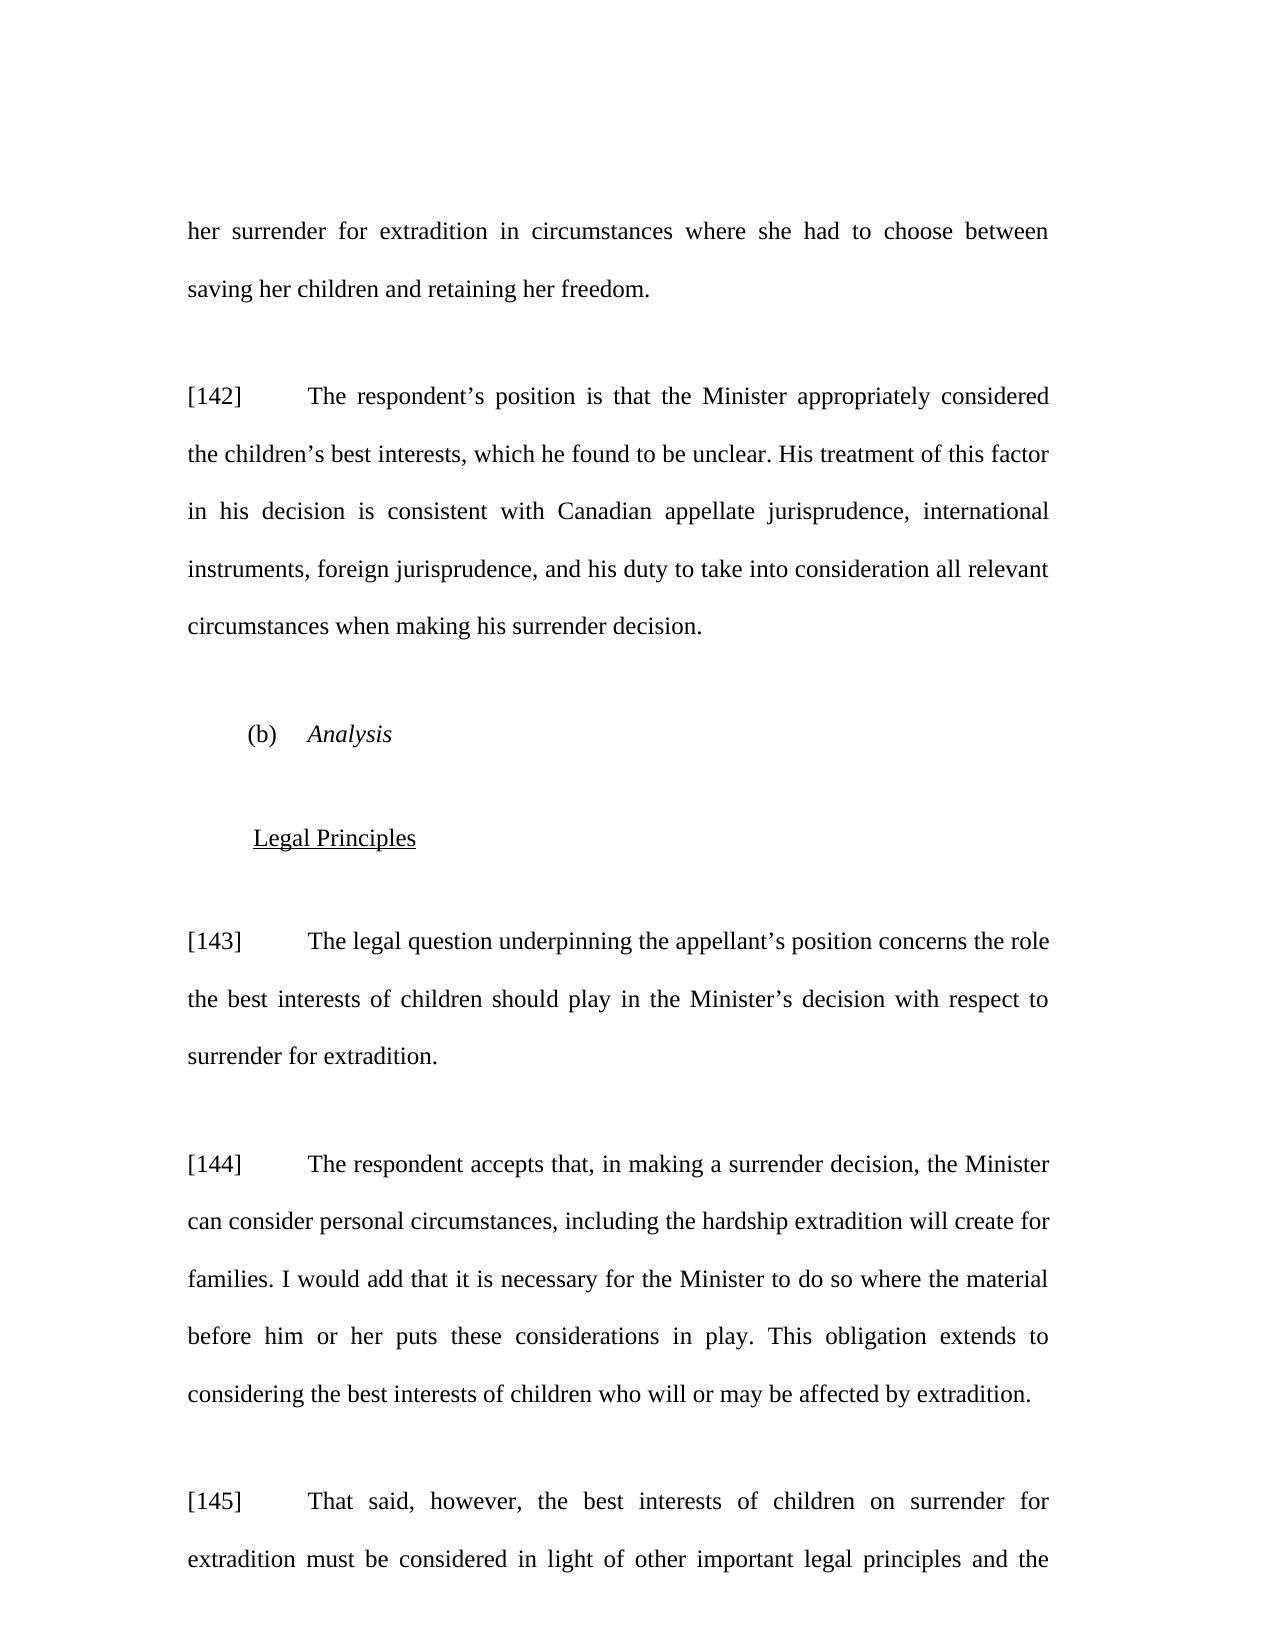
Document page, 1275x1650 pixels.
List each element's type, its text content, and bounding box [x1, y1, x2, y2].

text The legal question underpinning the appellant’s position concerns the role the best interests of children should play in the Minister’s decision with respect to surrender for extradition. [187, 926, 1050, 1070]
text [187, 1486, 1050, 1573]
text The respondent accepts that, in making a surrender decision, the Minister can consider personal circumstances, including the hardship extradition will create for families. I would add that it is necessary for the Minister to do so where the material before him or her puts these considerations in play. This obligation extends to considering the best interests of children who will or may be affected by extradition. [187, 1149, 1050, 1408]
title Legal Principles [253, 823, 1050, 851]
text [187, 216, 1050, 303]
title Analysis [247, 719, 1050, 748]
text The respondent’s position is that the Minister appropriately considered the children’s best interests, which he found to be unclear. His treatment of this factor in his decision is consistent with Canadian appellate jurisprudence, international instruments, foreign jurisprudence, and his duty to take into consideration all relevant circumstances when making his surrender decision. [187, 381, 1050, 640]
